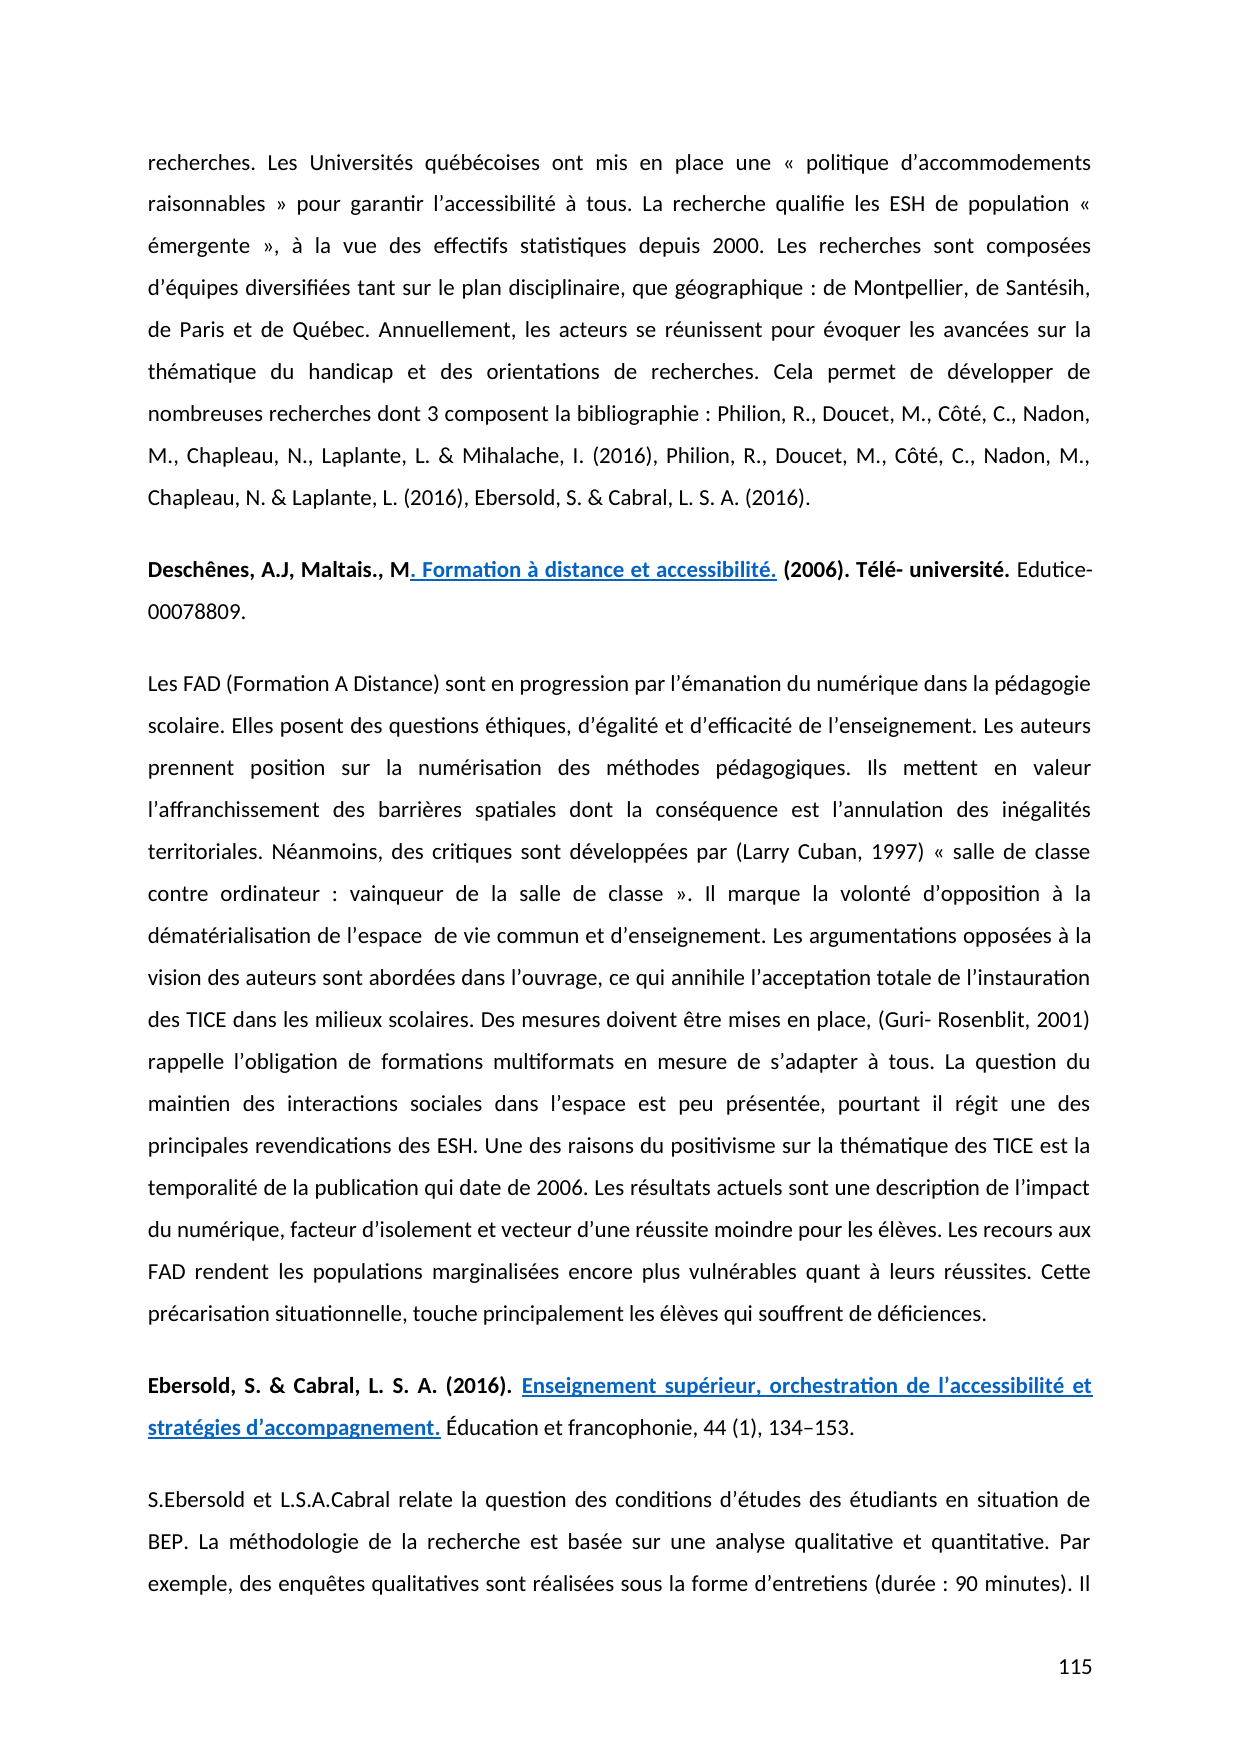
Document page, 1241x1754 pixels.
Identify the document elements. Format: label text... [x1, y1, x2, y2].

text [148, 1485, 1093, 1597]
text Ebersold, S. & Cabral, L. S. A. (2016). Enseignement supérieur, orchestration de l’accessibilité et stratégies d’accompagnement. Éducation et francophonie, 44 (1), 134–153. [148, 1371, 1093, 1441]
text Les FAD (Formation A Distance) sont en progression par l’émanation du numérique dans la pédagogie scolaire. Elles posent des questions éthiques, d’égalité et d’efficacité de l’enseignement. Les auteurs prennent position sur la numérisation des méthodes pédagogiques. Ils mettent en valeur l’affranchissement des barrières spatiales dont la conséquence est l’annulation des inégalités territoriales. Néanmoins, des critiques sont développées par (Larry Cuban, 1997) « salle de classe contre ordinateur : vainqueur de la salle de classe ». Il marque la volonté d’opposition à la dématérialisation de l’espace de vie commun et d’enseignement. Les argumentations opposées à la vision des auteurs sont abordées dans l’ouvrage, ce qui annihile l’acceptation totale de l’instauration des TICE dans les milieux scolaires. Des mesures doivent être mises en place, (Guri- Rosenblit, 2001) rappelle l’obligation de formations multiformats en mesure de s’adapter à tous. La question du maintien des interactions sociales dans l’espace est peu présentée, pourtant il régit une des principales revendications des ESH. Une des raisons du positivisme sur la thématique des TICE est la temporalité de la publication qui date de 2006. Les résultats actuels sont une description de l’impact du numérique, facteur d’isolement et vecteur d’une réussite moindre pour les élèves. Les recours aux FAD rendent les populations marginalisées encore plus vulnérables quant à leurs réussites. Cette précarisation situationnelle, touche principalement les élèves qui souffrent de déficiences. [148, 669, 1093, 1327]
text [148, 148, 1093, 511]
text Deschênes, A.J, Maltais., M. Formation à distance et accessibilité. (2006). Télé- université. Edutice-00078809. [148, 555, 1093, 625]
